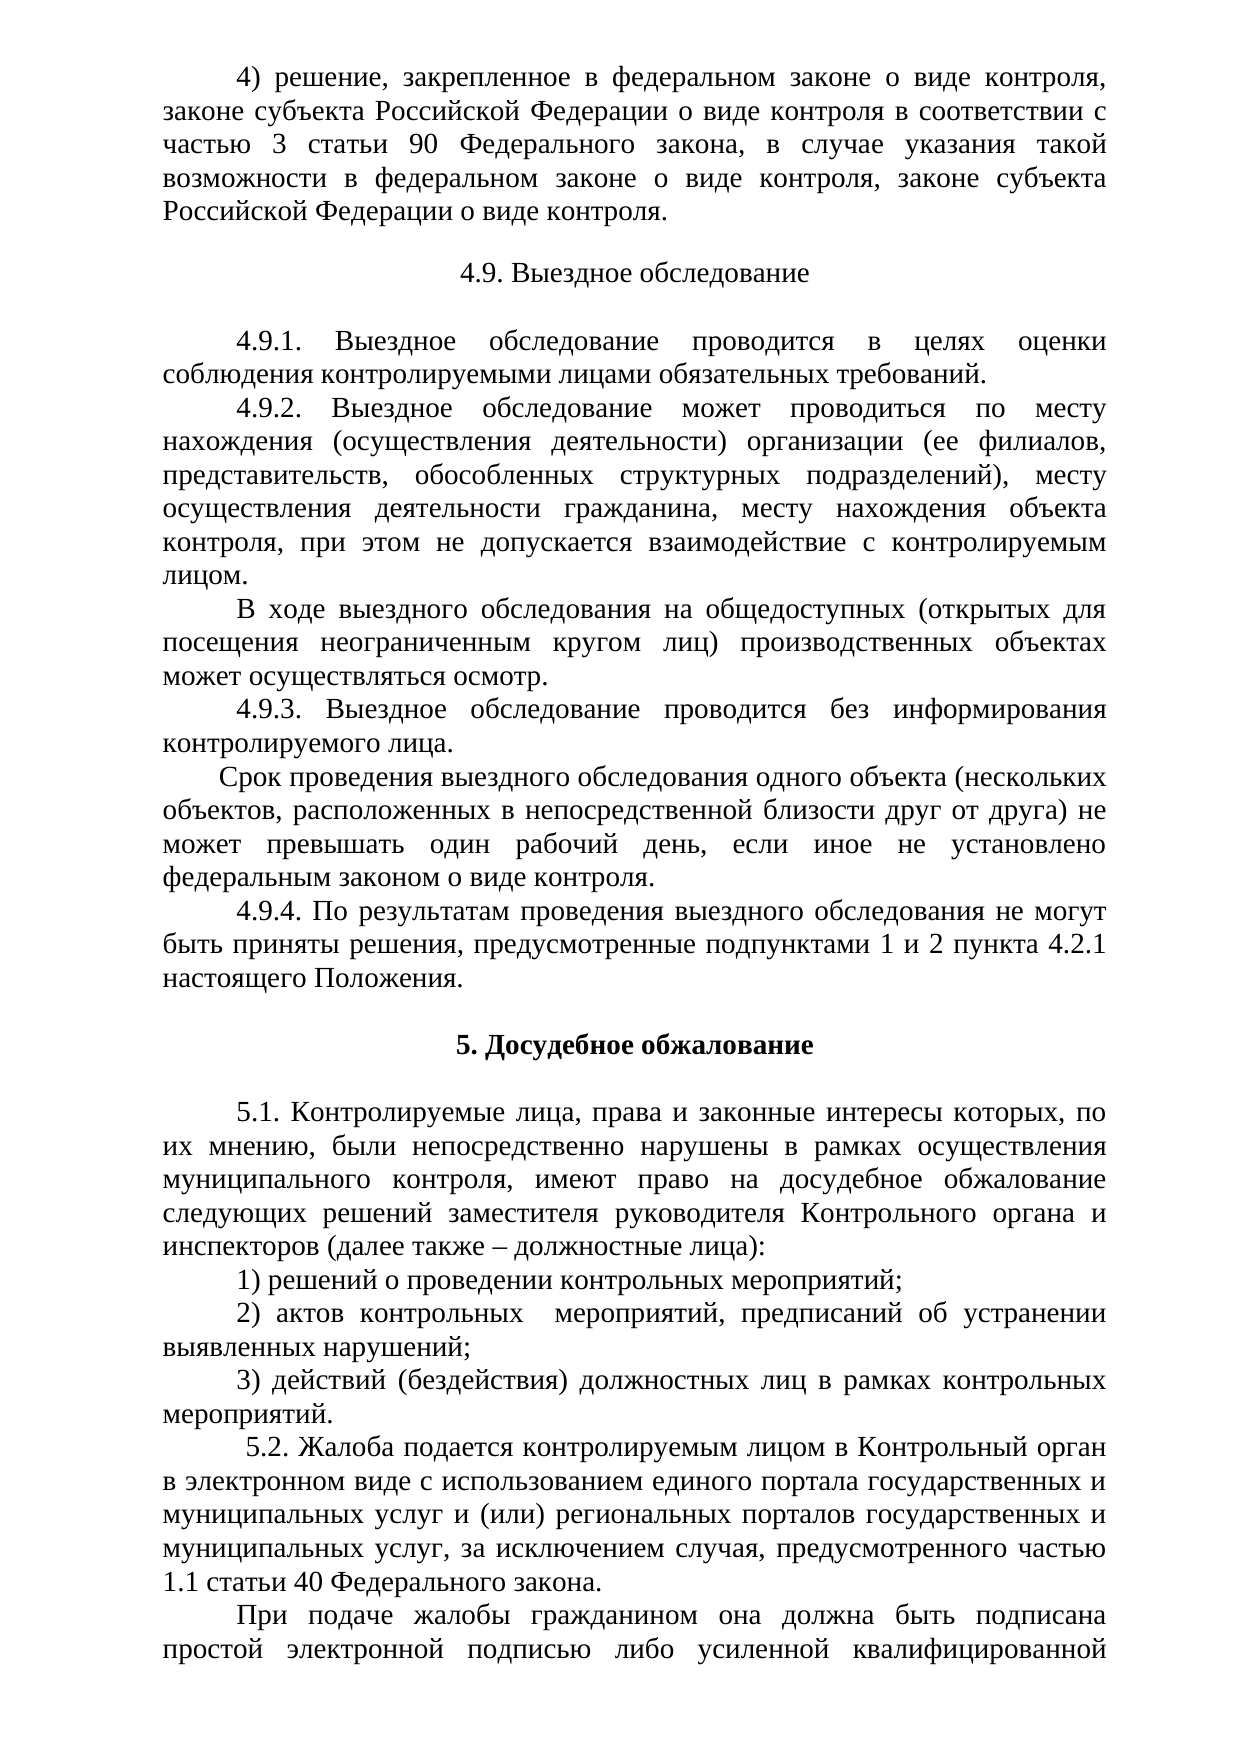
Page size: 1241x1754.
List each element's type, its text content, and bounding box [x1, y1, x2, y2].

text 4) решение, закрепленное в федеральном законе о виде контроля, законе субъекта Российской Федерации о виде контроля в соответствии с частью 3 статьи 90 Федерального закона, в случае указания такой возможности в федеральном законе о виде контроля, законе субъекта Российской Федерации о виде контроля. [162, 59, 1107, 227]
text В ходе выездного обследования на общедоступных (открытых для посещения неограниченным кругом лиц) производственных объектах может осуществляться осмотр. [162, 591, 1107, 692]
text 2) актов контрольных мероприятий, предписаний об устранении выявленных нарушений; [162, 1295, 1107, 1362]
text 5. Досудебное обжалование [162, 1027, 1107, 1061]
text Срок проведения выездного обследования одного объекта (нескольких объектов, расположенных в непосредственной близости друг от друга) не может превышать один рабочий день, если иное не установлено федеральным законом о виде контроля. [162, 759, 1107, 893]
list 5.1. Контролируемые лица, права и законные интересы которых, по их мнению, были непосредственно нарушены в рамках осуществления муниципального контроля, имеют право на досудебное обжалование следующих решений заместителя руководителя Контрольного органа и инспекторов (далее также – должностные лица): [162, 1094, 1107, 1262]
text 5.2. Жалоба подается контролируемым лицом в Контрольный орган в электронном виде с использованием единого портала государственных и муниципальных услуг и (или) региональных порталов государственных и муниципальных услуг, за исключением случая, предусмотренного частью 1.1 статьи 40 Федерального закона. [162, 1429, 1107, 1597]
text 1) решений о проведении контрольных мероприятий; [162, 1262, 1107, 1295]
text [162, 1597, 1107, 1664]
list 4.9.1. Выездное обследование проводится в целях оценки соблюдения контролируемыми лицами обязательных требований. [162, 323, 1107, 390]
text 4.9.4. По результатам проведения выездного обследования не могут быть приняты решения, предусмотренные подпунктами 1 и 2 пункта 4.2.1 настоящего Положения. [162, 893, 1107, 993]
text 4.9. Выездное обследование [162, 256, 1107, 289]
list 4.9.2. Выездное обследование может проводиться по месту нахождения (осуществления деятельности) организации (ее филиалов, представительств, обособленных структурных подразделений), месту осуществления деятельности гражданина, месту нахождения объекта контроля, при этом не допускается взаимодействие с контролируемым лицом. [162, 390, 1107, 591]
list 4.9.3. Выездное обследование проводится без информирования контролируемого лица. [162, 692, 1107, 759]
text 3) действий (бездействия) должностных лиц в рамках контрольных мероприятий. [162, 1362, 1107, 1429]
